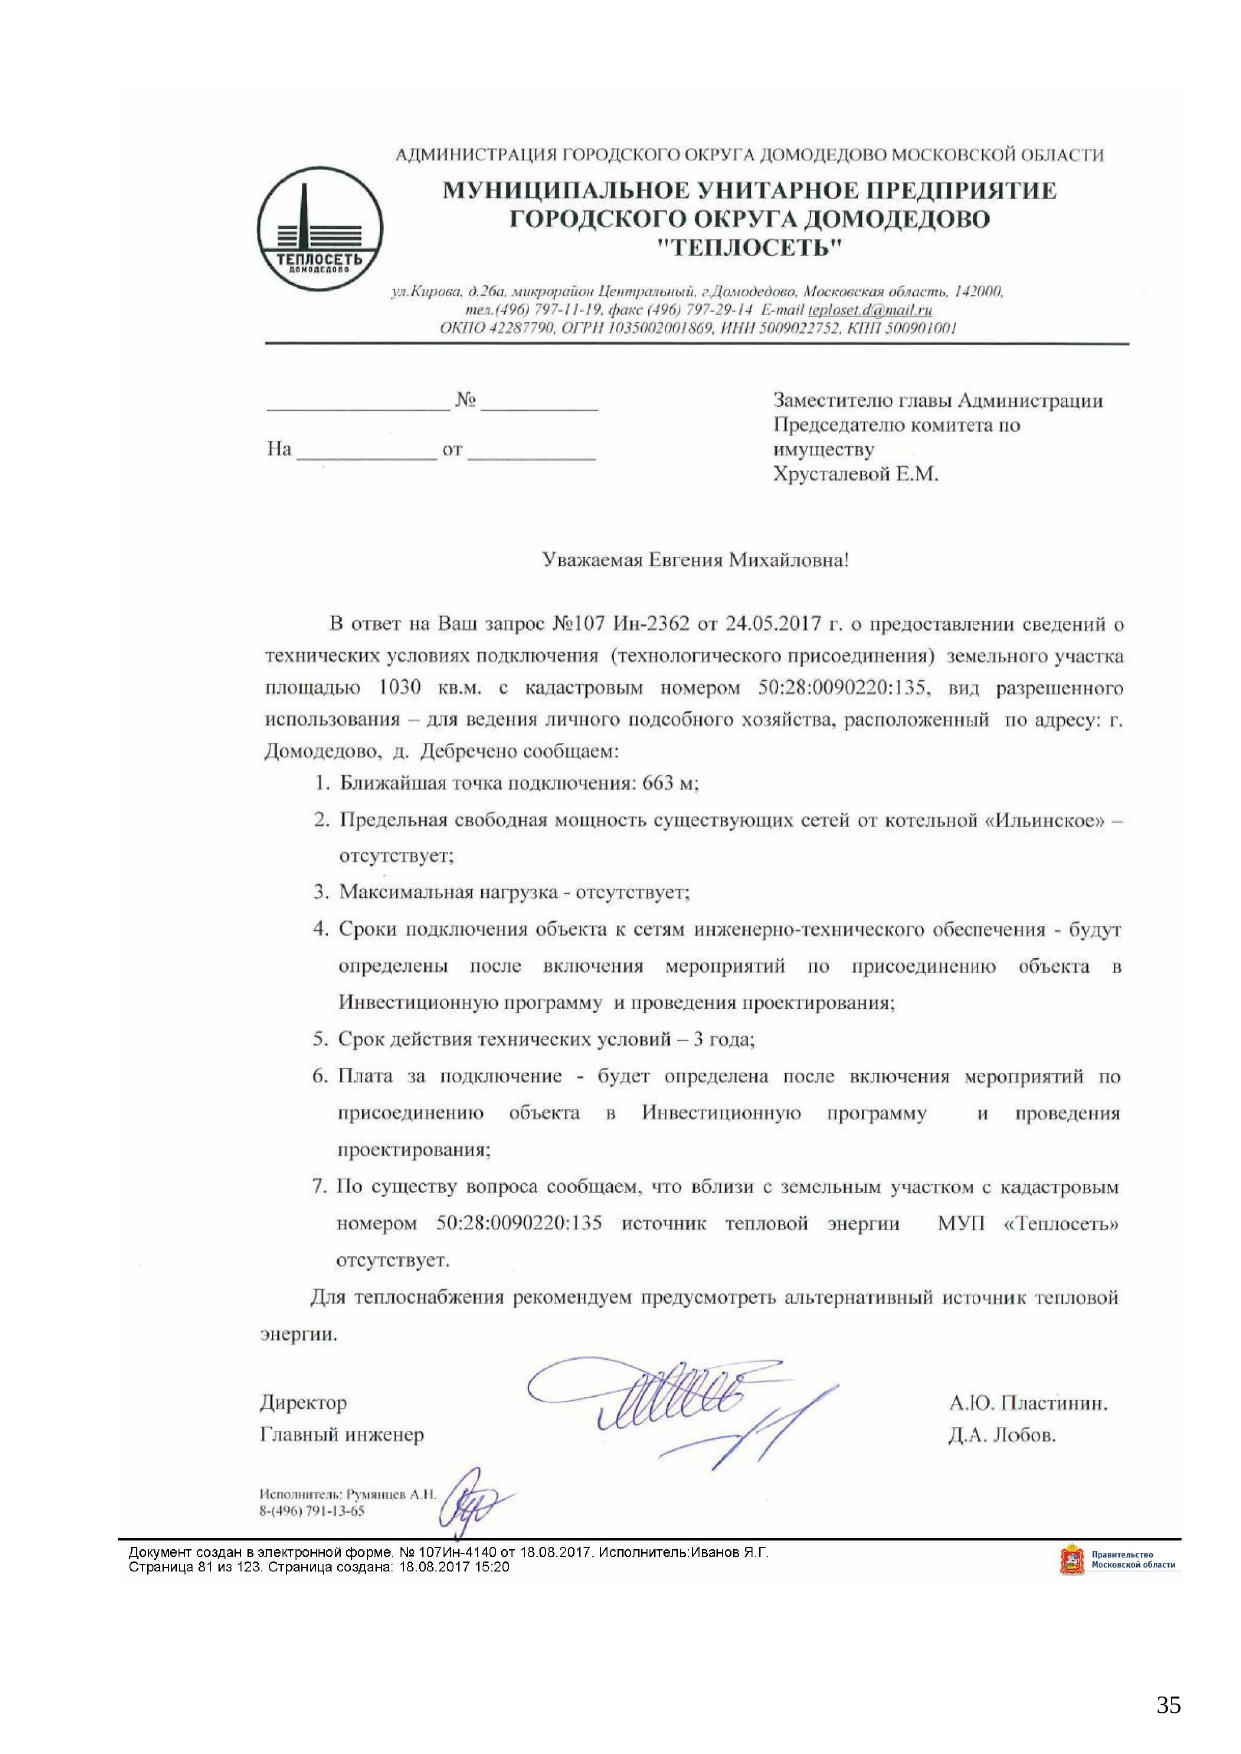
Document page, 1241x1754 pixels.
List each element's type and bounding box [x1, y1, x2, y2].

picture [118, 88, 1182, 1589]
